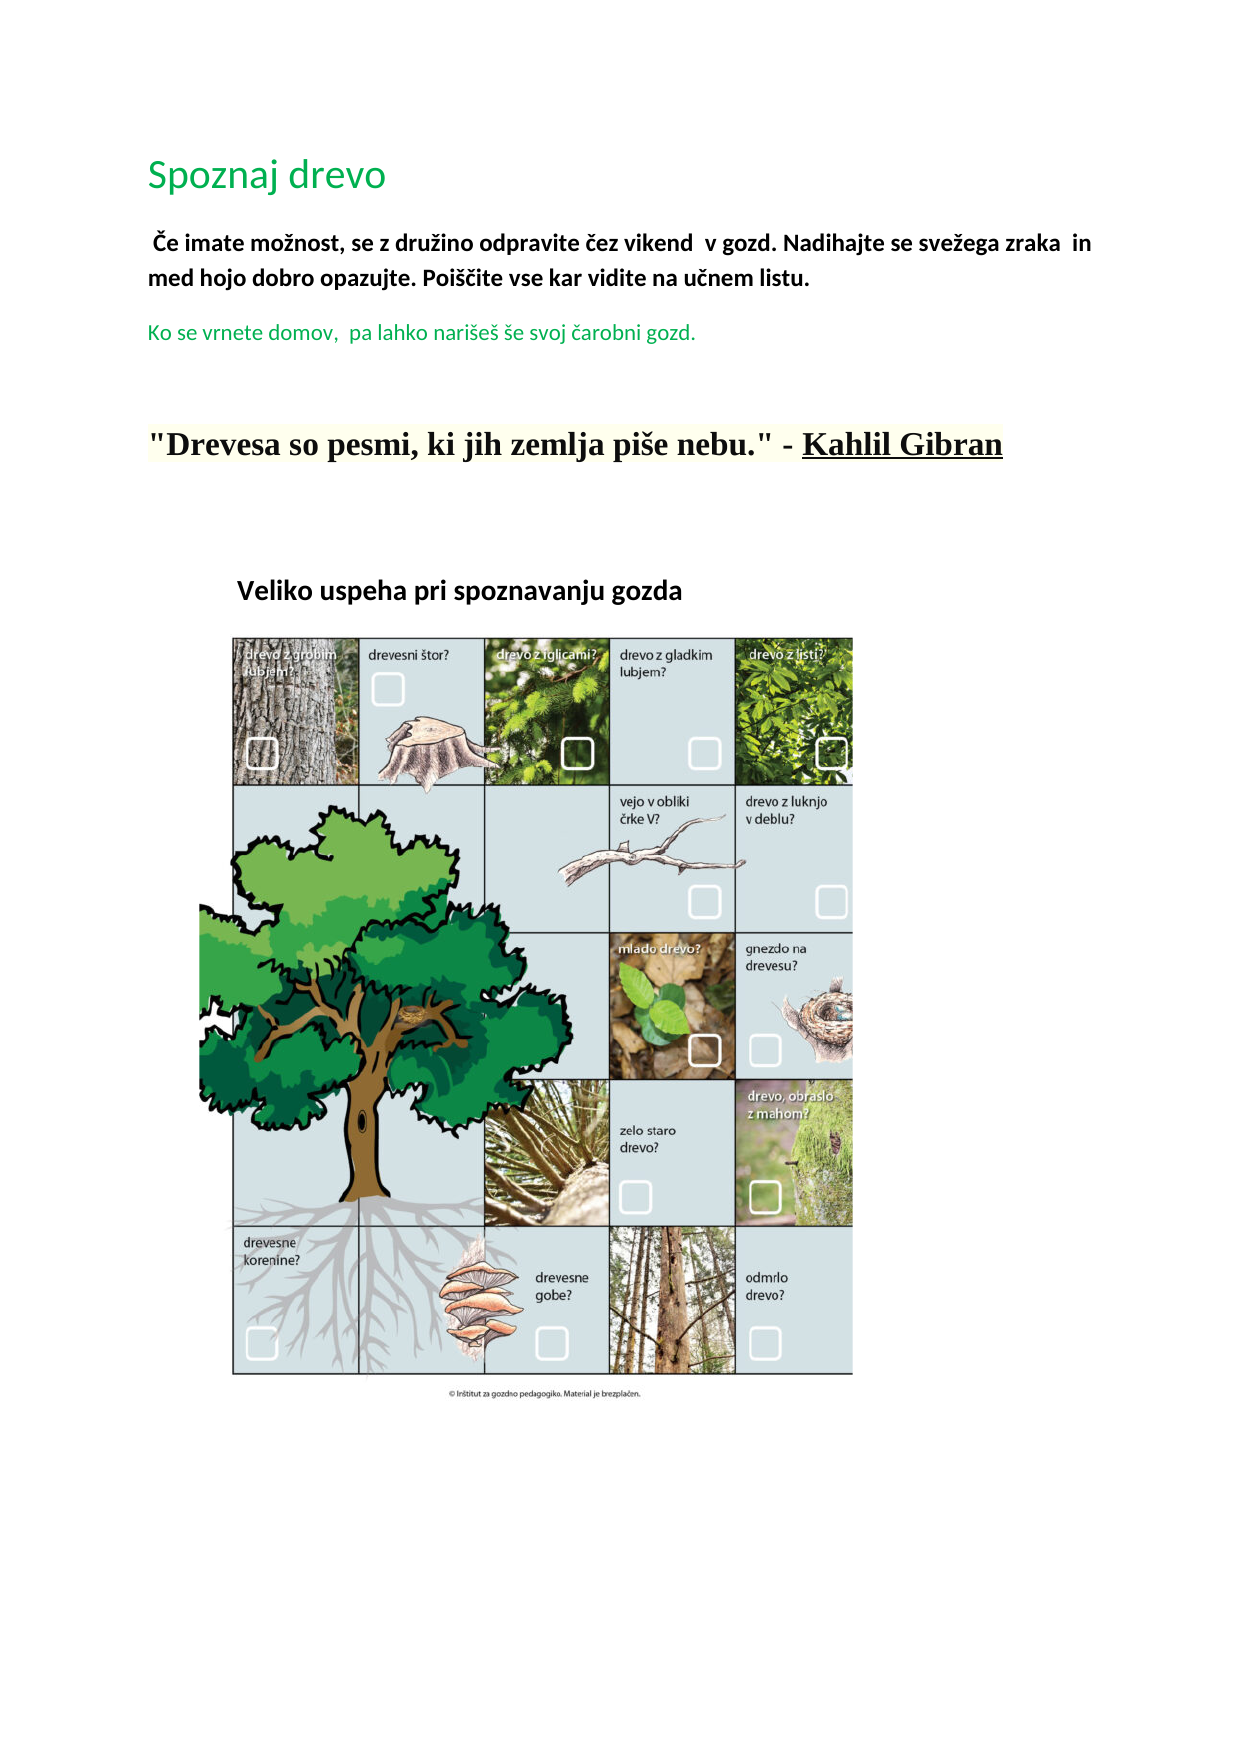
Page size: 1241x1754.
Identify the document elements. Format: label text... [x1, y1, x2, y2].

text "Drevesa so pesmi, ki jih zemlja piše nebu." - Kahlil Gibran [148, 424, 1093, 494]
text Veliko uspeha pri spoznavanju gozda [148, 572, 1093, 608]
text Če imate možnost, se z družino odpravite čez vikend v gozd. Nadihajte se svežega zraka in med hojo dobro opazujte. Poiščite vse kar vidite na učnem listu. [148, 227, 1093, 292]
text Ko se vrnete domov, pa lahko narišeš še svoj čarobni gozd. [148, 318, 1093, 346]
picture [199, 634, 853, 1408]
text Spoznaj drevo [148, 148, 1093, 198]
